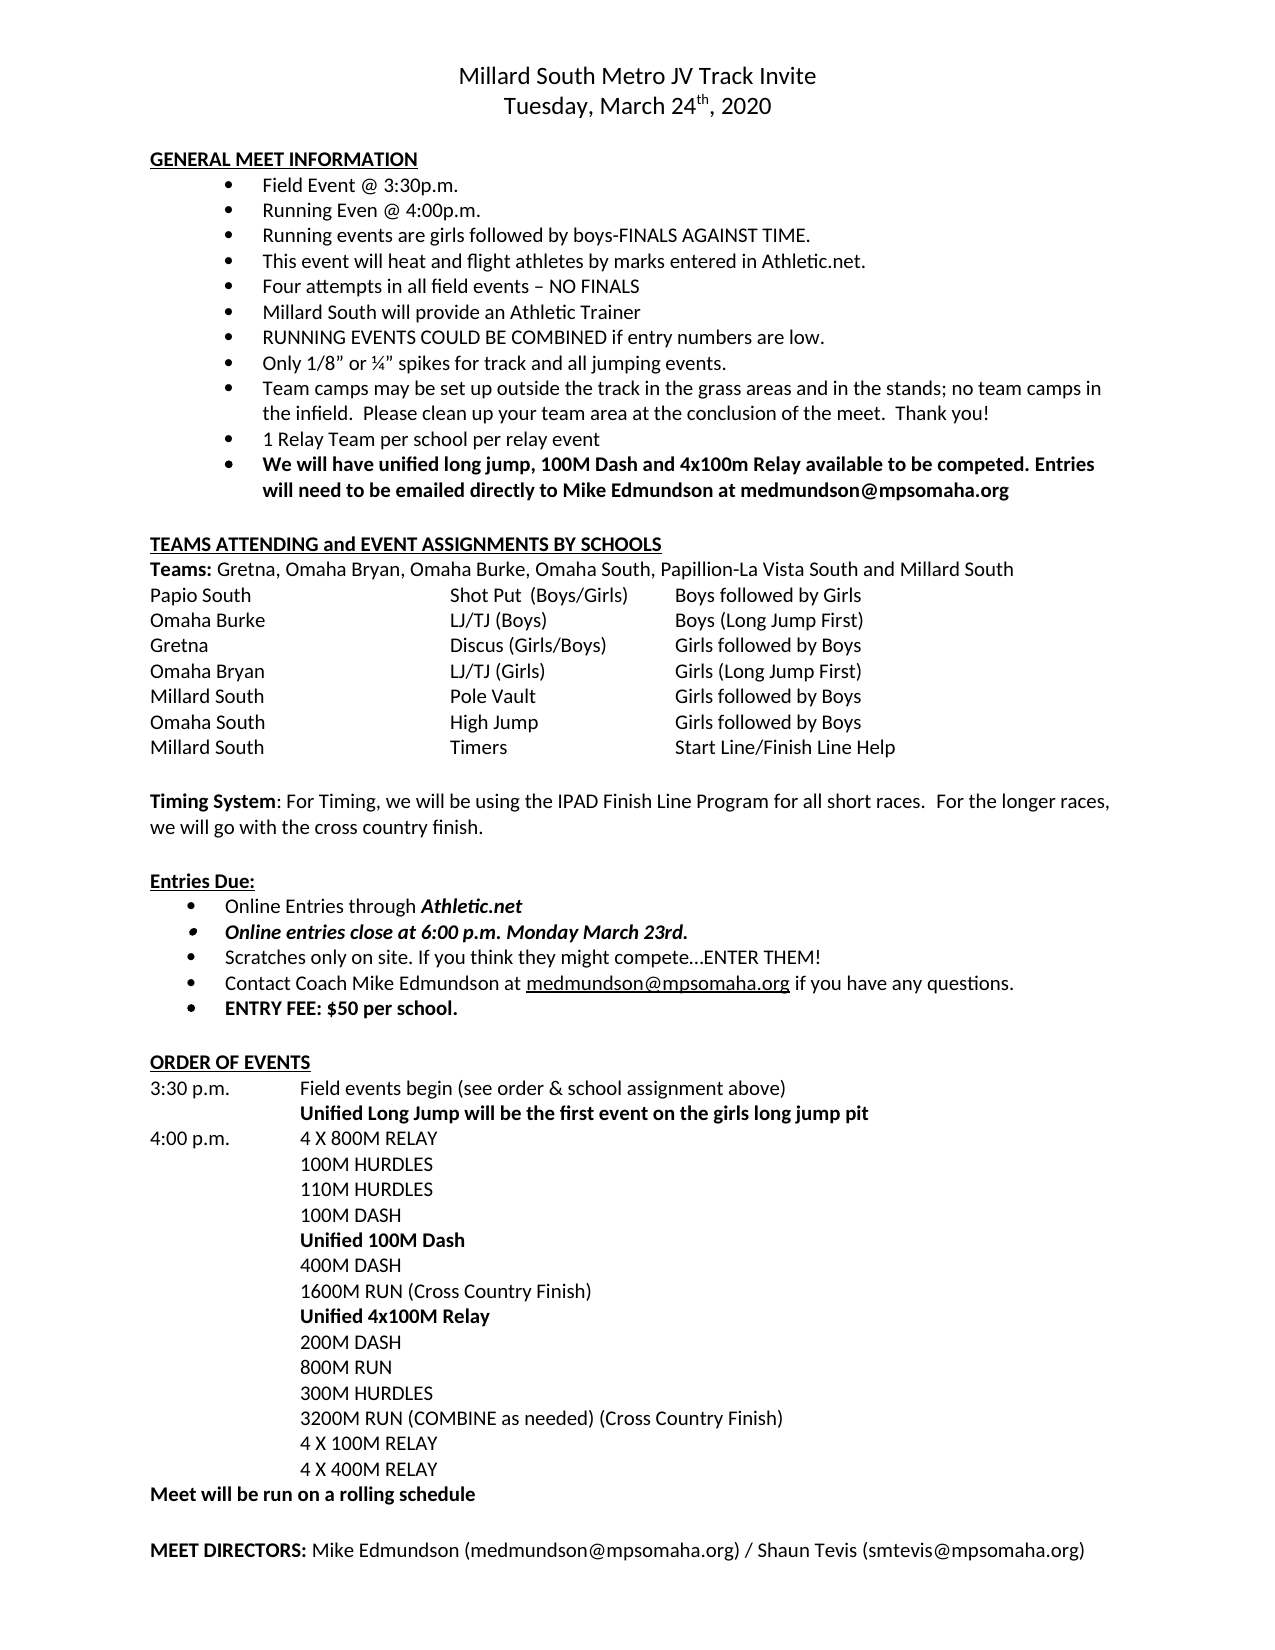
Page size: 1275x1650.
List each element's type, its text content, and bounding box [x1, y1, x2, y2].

list This event will heat and flight athletes by marks entered in Athletic.net. [225, 248, 1125, 273]
text 100M HURDLES [150, 1151, 1125, 1176]
text Omaha Burke LJ/TJ (Boys) Boys (Long Jump First) [150, 607, 1125, 633]
text 110M HURDLES [150, 1176, 1125, 1202]
list 1 Relay Team per school per relay event [225, 426, 1125, 451]
text 4 X 100M RELAY [150, 1431, 1125, 1456]
list ENTRY FEE: $50 per school. [187, 995, 1125, 1021]
list Only 1/8” or ¼” spikes for track and all jumping events. [225, 350, 1125, 375]
text 100M DASH [150, 1202, 1125, 1227]
list Online Entries through Athletic.net [187, 893, 1125, 919]
list Scratches only on site. If you think they might compete…ENTER THEM! [187, 944, 1125, 970]
text Entries Due: [150, 868, 1125, 893]
text Gretna Discus (Girls/Boys) Girls followed by Boys [150, 633, 1125, 658]
text 400M DASH [150, 1253, 1125, 1278]
text Tuesday, March 24th, 2020 [150, 91, 1125, 121]
list Team camps may be set up outside the track in the grass areas and in the stands; no team camps in the infield. Please clean up your team area at the conclusion of the meet. Thank you! [225, 375, 1125, 426]
text 3:30 p.m. Field events begin (see order & school assignment above) [150, 1075, 1125, 1100]
list Four attempts in all field events – NO FINALS [225, 273, 1125, 299]
text Papio South Shot Put (Boys/Girls) Boys followed by Girls [150, 582, 1125, 607]
list Online entries close at 6:00 p.m. Monday March 23rd. [187, 919, 1125, 944]
text Millard South Pole Vault Girls followed by Boys [150, 683, 1125, 709]
text 4:00 p.m. 4 X 800M RELAY [150, 1126, 1125, 1151]
text 4 X 400M RELAY [150, 1456, 1125, 1481]
text 300M HURDLES [150, 1380, 1125, 1405]
text Millard South Metro JV Track Invite [150, 60, 1125, 91]
list We will have unified long jump, 100M Dash and 4x100m Relay available to be competed. Entries will need to be emailed directly to Mike Edmundson at medmundson@mpsomaha.org [225, 451, 1125, 502]
text Millard South Timers Start Line/Finish Line Help [150, 734, 1125, 760]
text MEET DIRECTORS: Mike Edmundson (medmundson@mpsomaha.org) / Shaun Tevis (smtevis@mpsomaha.org) [150, 1507, 1125, 1563]
text Teams: Gretna, Omaha Bryan, Omaha Burke, Omaha South, Papillion-La Vista South and Millard South [150, 556, 1125, 582]
list Field Event @ 3:30p.m. [225, 172, 1125, 197]
text 200M DASH [150, 1329, 1125, 1354]
text Timing System: For Timing, we will be using the IPAD Finish Line Program for all short races. For the longer races, we will go with the cross country finish. [150, 788, 1125, 839]
text Meet will be run on a rolling schedule [150, 1481, 1125, 1507]
text ORDER OF EVENTS [150, 1049, 1125, 1075]
text Unified 100M Dash [150, 1227, 1125, 1253]
text Unified 4x100M Relay [150, 1303, 1125, 1329]
list Running events are girls followed by boys-FINALS AGAINST TIME. [225, 223, 1125, 248]
text GENERAL MEET INFORMATION [150, 146, 1125, 172]
list Contact Coach Mike Edmundson at medmundson@mpsomaha.org if you have any questions. [187, 970, 1125, 995]
text 3200M RUN (COMBINE as needed) (Cross Country Finish) [150, 1405, 1125, 1431]
text 800M RUN [150, 1354, 1125, 1380]
list RUNNING EVENTS COULD BE COMBINED if entry numbers are low. [225, 324, 1125, 350]
text Omaha South High Jump Girls followed by Boys [150, 709, 1125, 734]
text Omaha Bryan LJ/TJ (Girls) Girls (Long Jump First) [150, 658, 1125, 683]
text Unified Long Jump will be the first event on the girls long jump pit [150, 1100, 1125, 1126]
text TEAMS ATTENDING and EVENT ASSIGNMENTS BY SCHOOLS [150, 531, 1125, 556]
list Millard South will provide an Athletic Trainer [225, 299, 1125, 324]
text 1600M RUN (Cross Country Finish) [150, 1278, 1125, 1303]
list Running Even @ 4:00p.m. [225, 197, 1125, 223]
